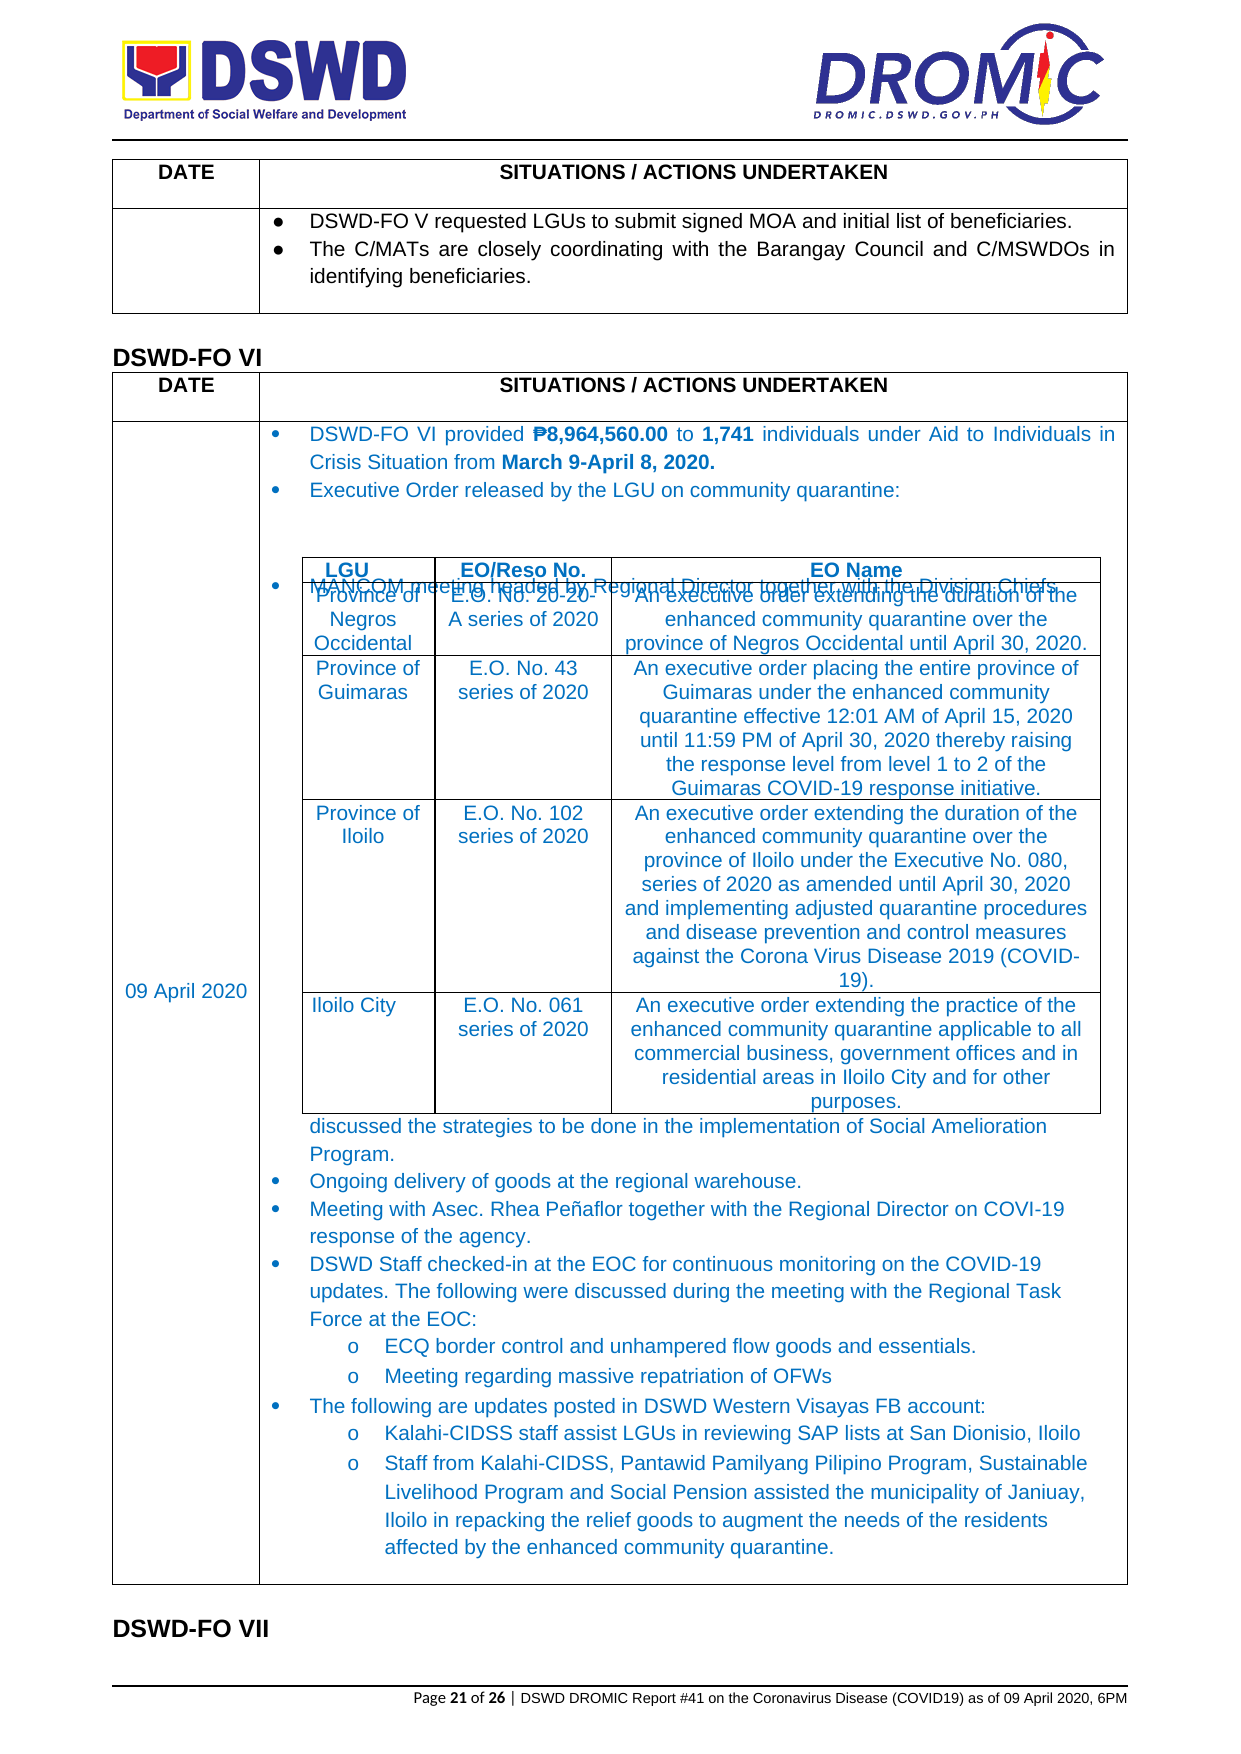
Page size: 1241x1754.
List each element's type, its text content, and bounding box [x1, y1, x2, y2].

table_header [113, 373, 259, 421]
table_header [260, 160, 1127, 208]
text DSWD-FO VI [112, 343, 1128, 372]
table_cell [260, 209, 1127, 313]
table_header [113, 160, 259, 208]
picture [112, 37, 417, 125]
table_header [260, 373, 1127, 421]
picture [781, 23, 1133, 125]
text DSWD-FO VII [112, 1614, 1128, 1642]
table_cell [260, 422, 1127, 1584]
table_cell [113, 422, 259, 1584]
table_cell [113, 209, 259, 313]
